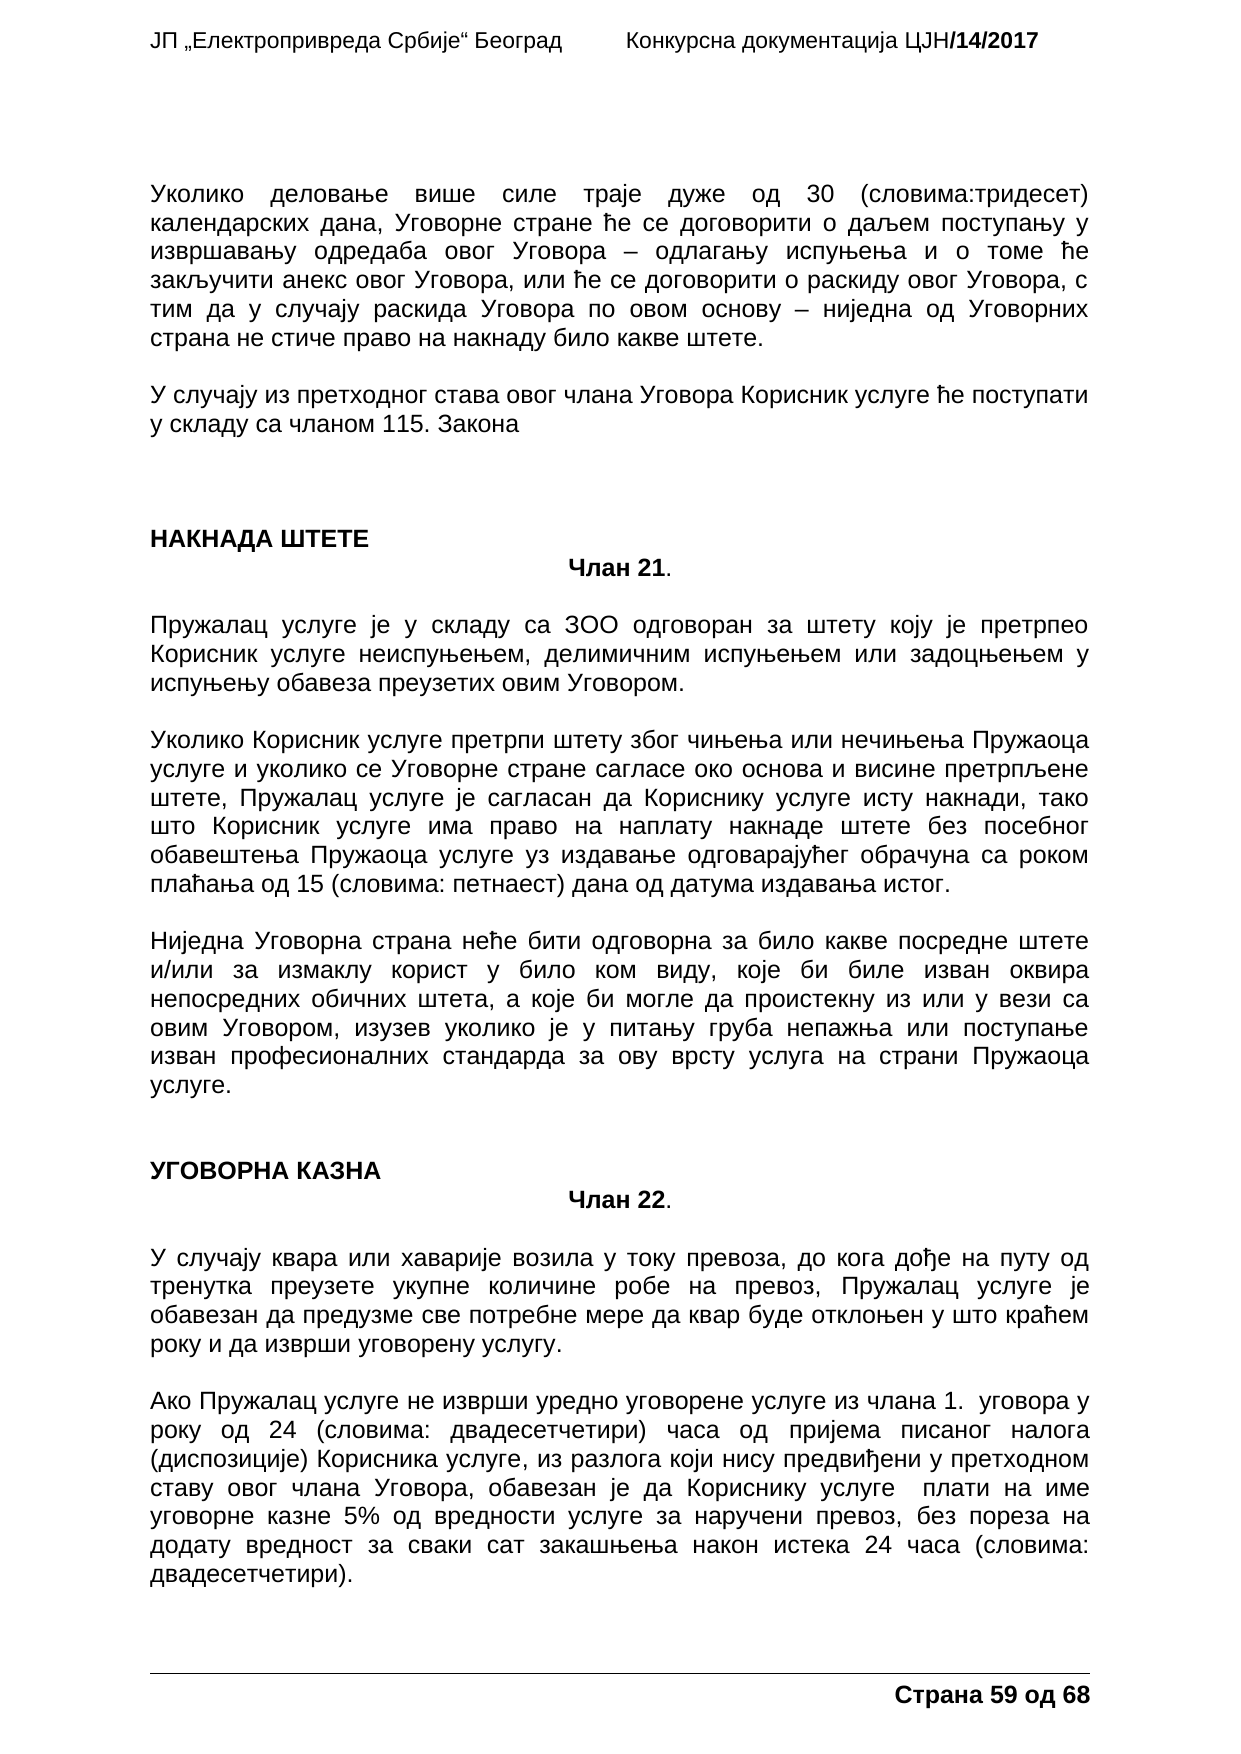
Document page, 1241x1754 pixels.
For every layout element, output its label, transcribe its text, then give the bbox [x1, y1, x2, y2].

text У случају из претходног става овог члана Уговора Корисник услуге ће поступати у складу са чланом 115. Закона [150, 380, 1090, 437]
text У случају квара или хаварије возила у току превоза, до кога дође на путу од тренутка преузете укупне количине робе на превоз, Пружалац услуге је обавезан да предузме све потребне мере да квар буде отклоњен у што краћем року и да изврши уговорену услугу. [150, 1242, 1090, 1357]
text Ниједна Уговорна страна неће бити одговорна за било какве посредне штете и/или за измаклу корист у било ком виду, које би биле изван оквира непосредних обичних штета, а које би могле да проистекну из или у вези са овим Уговором, изузев уколико је у питању груба непажња или поступање изван професионалних стандарда за ову врсту услуга на страни Пружаоца услуге. [150, 926, 1090, 1099]
text Пружалац услуге је у складу са ЗОО одговоран за штету коју је претрпео Корисник услуге неиспуњењем, делимичним испуњењем или задоцњењем у испуњењу обавеза преузетих овим Уговором. [150, 610, 1090, 696]
text Члан 22. [150, 1185, 1090, 1214]
text Уколико деловање више силе траје дуже од 30 (словима:тридесет) календарских дана, Уговорне стране ће се договорити о даљем поступању у извршавању одредаба овог Уговора – одлагању испуњења и о томе ће закључити анекс овог Уговора, или ће се договорити о раскиду овог Уговора, с тим да у случају раскида Уговора по овом основу – ниједна од Уговорних страна не стиче право на накнаду било какве штете. [150, 179, 1090, 351]
text НАКНАДА ШТЕТЕ [150, 524, 1090, 552]
text Уколико Корисник услуге претрпи штету због чињења или нечињења Пружаоца услуге и уколико се Уговорне стране сагласе око основа и висине претрпљене штете, Пружалац услуге је сагласан да Кориснику услуге исту накнади, тако што Корисник услуге има право на наплату накнаде штете без посебног обавештења Пружаоца услуге уз издавање одговарајућег обрачуна са роком плаћања од 15 (словима: петнаест) дана од датума издавања истог. [150, 725, 1090, 897]
text УГОВОРНА КАЗНА [150, 1156, 1090, 1185]
text Члан 21. [150, 552, 1090, 581]
text Ако Пружалац услуге не изврши уредно уговорене услуге из члана 1. уговора у року од 24 (словима: двадесетчетири) часа од пријема писаног налога (диспозиције) Корисника услуге, из разлога који нису предвиђени у претходном ставу овог члана Уговора, обавезан је да Кориснику услуге плати на име уговорне казне 5% од вредности услуге за наручени превоз, без пореза на додату вредност за сваки сат закашњења након истека 24 часа (словима: двадесетчетири). [150, 1386, 1090, 1587]
